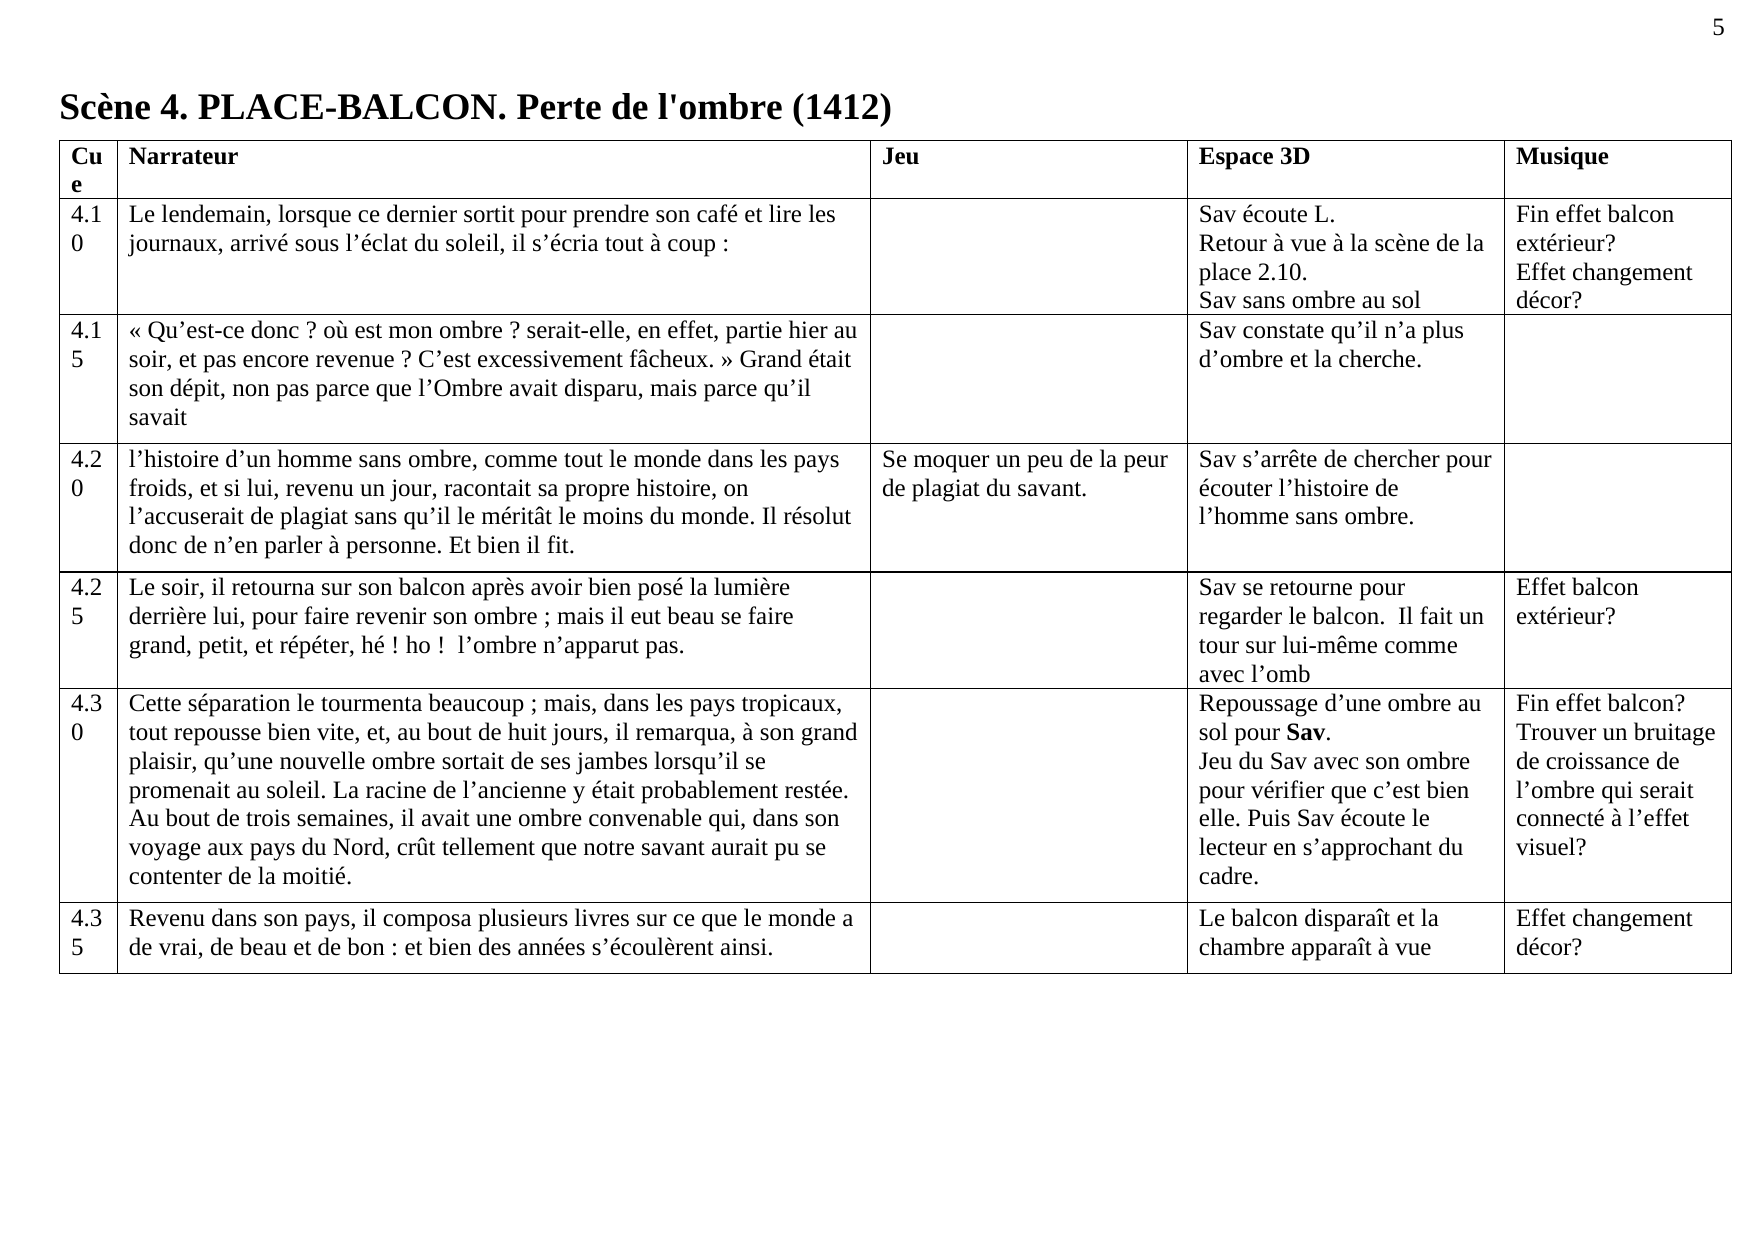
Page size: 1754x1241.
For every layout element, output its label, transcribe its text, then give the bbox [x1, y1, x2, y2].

table_cell Effet balcon extérieur? [1505, 573, 1731, 687]
table_cell 4.25 [60, 573, 117, 687]
table_cell Sav s’arrête de chercher pour écouter l’histoire de l’homme sans ombre. [1188, 444, 1504, 571]
table_cell [871, 689, 1187, 902]
table_header Espace 3D [1188, 141, 1504, 198]
table_header Jeu [871, 141, 1187, 198]
table_header Cue [60, 141, 117, 198]
table_cell 4.10 [60, 199, 117, 314]
table_cell [871, 315, 1187, 443]
table_cell 4.20 [60, 444, 117, 571]
table_header Musique [1505, 141, 1731, 198]
table_cell Le soir, il retourna sur son balcon après avoir bien posé la lumière derrière lui, pour faire revenir son ombre ; mais il eut beau se faire grand, petit, et répéter, hé ! ho ! l’ombre n’apparut pas. [118, 573, 870, 687]
table_cell 4.15 [60, 315, 117, 443]
table_cell Sav se retourne pour regarder le balcon. Il fait un tour sur lui-même comme avec l’omb [1188, 573, 1504, 687]
table_header Narrateur [118, 141, 870, 198]
table_cell l’histoire d’un homme sans ombre, comme tout le monde dans les pays froids, et si lui, revenu un jour, racontait sa propre histoire, on l’accuserait de plagiat sans qu’il le méritât le moins du monde. Il résolut donc de n’en parler à personne. Et bien il fit. [118, 444, 870, 571]
table_cell [871, 903, 1187, 973]
subtitle Scène 4. PLACE-BALCON. Perte de l'ombre (1412) [59, 84, 1724, 127]
table_cell 4.30 [60, 689, 117, 902]
table_cell Cette séparation le tourmenta beaucoup ; mais, dans les pays tropicaux, tout repousse bien vite, et, au bout de huit jours, il remarqua, à son grand plaisir, qu’une nouvelle ombre sortait de ses jambes lorsqu’il se promenait au soleil. La racine de l’ancienne y était probablement restée. Au bout de trois semaines, il avait une ombre convenable qui, dans son voyage aux pays du Nord, crût tellement que notre savant aurait pu se contenter de la moitié. [118, 689, 870, 902]
table_cell « Qu’est-ce donc ? où est mon ombre ? serait-elle, en effet, partie hier au soir, et pas encore revenue ? C’est excessivement fâcheux. » Grand était son dépit, non pas parce que l’Ombre avait disparu, mais parce qu’il savait [118, 315, 870, 443]
table_cell Sav constate qu’il n’a plus d’ombre et la cherche. [1188, 315, 1504, 443]
table_cell Repoussage d’une ombre au sol pour Sav. Jeu du Sav avec son ombre pour vérifier que c’est bien elle. Puis Sav écoute le lecteur en s’approchant du cadre. [1188, 689, 1504, 902]
table_cell Sav écoute L. Retour à vue à la scène de la place 2.10. Sav sans ombre au sol [1188, 199, 1504, 314]
table_cell Effet changement décor? [1505, 903, 1731, 973]
table_cell Le lendemain, lorsque ce dernier sortit pour prendre son café et lire les journaux, arrivé sous l’éclat du soleil, il s’écria tout à coup : [118, 199, 870, 314]
table_cell Fin effet balcon extérieur? Effet changement décor? [1505, 199, 1731, 314]
table_cell [871, 199, 1187, 314]
table_cell [871, 573, 1187, 687]
table_cell Revenu dans son pays, il composa plusieurs livres sur ce que le monde a de vrai, de beau et de bon : et bien des années s’écoulèrent ainsi. [118, 903, 870, 973]
table_cell Le balcon disparaît et la chambre apparaît à vue [1188, 903, 1504, 973]
table_cell Se moquer un peu de la peur de plagiat du savant. [871, 444, 1187, 571]
table_cell [1505, 444, 1731, 571]
table_cell [1505, 315, 1731, 443]
table_cell 4.35 [60, 903, 117, 973]
table_cell Fin effet balcon? Trouver un bruitage de croissance de l’ombre qui serait connecté à l’effet visuel? [1505, 689, 1731, 902]
